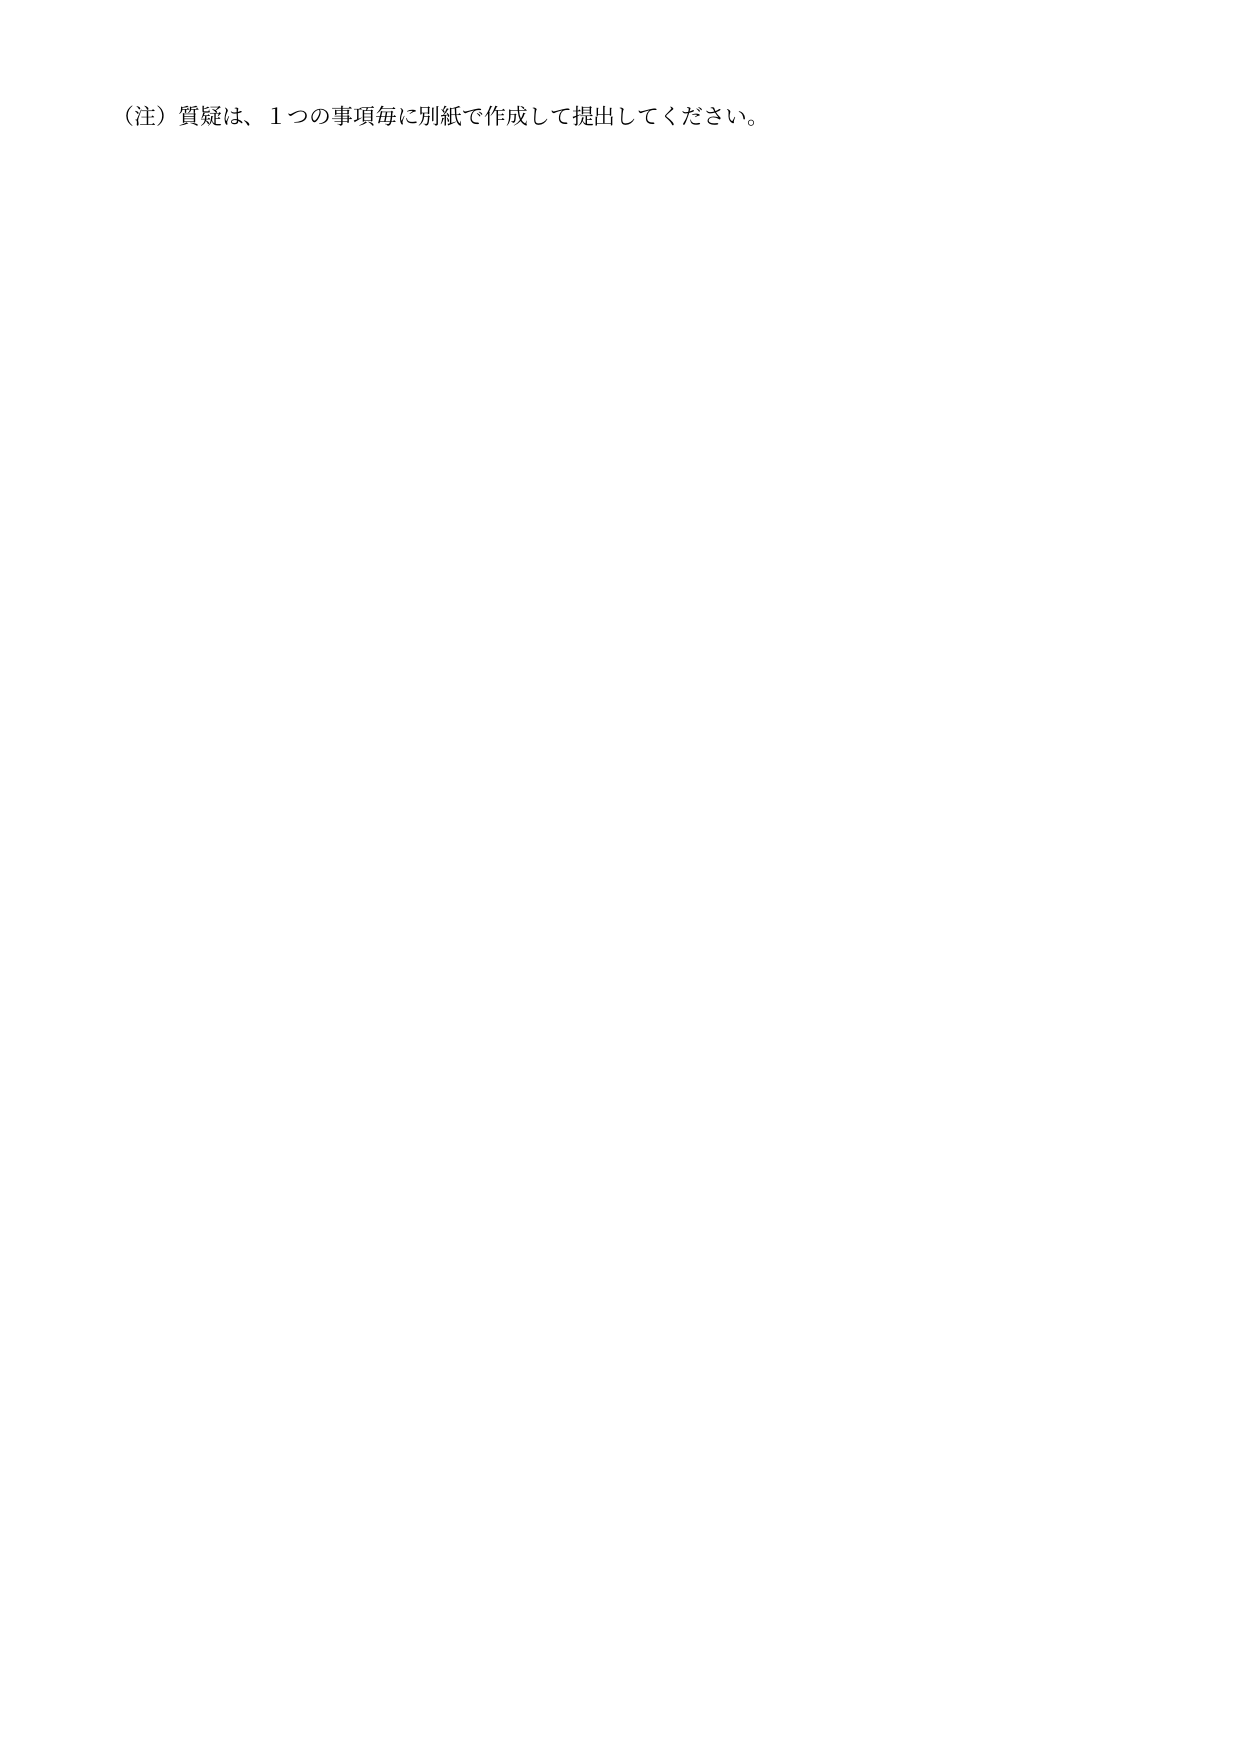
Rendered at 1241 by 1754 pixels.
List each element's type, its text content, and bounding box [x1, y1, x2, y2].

text （注）質疑は、１つの事項毎に別紙で作成して提出してください。 [112, 96, 1128, 134]
